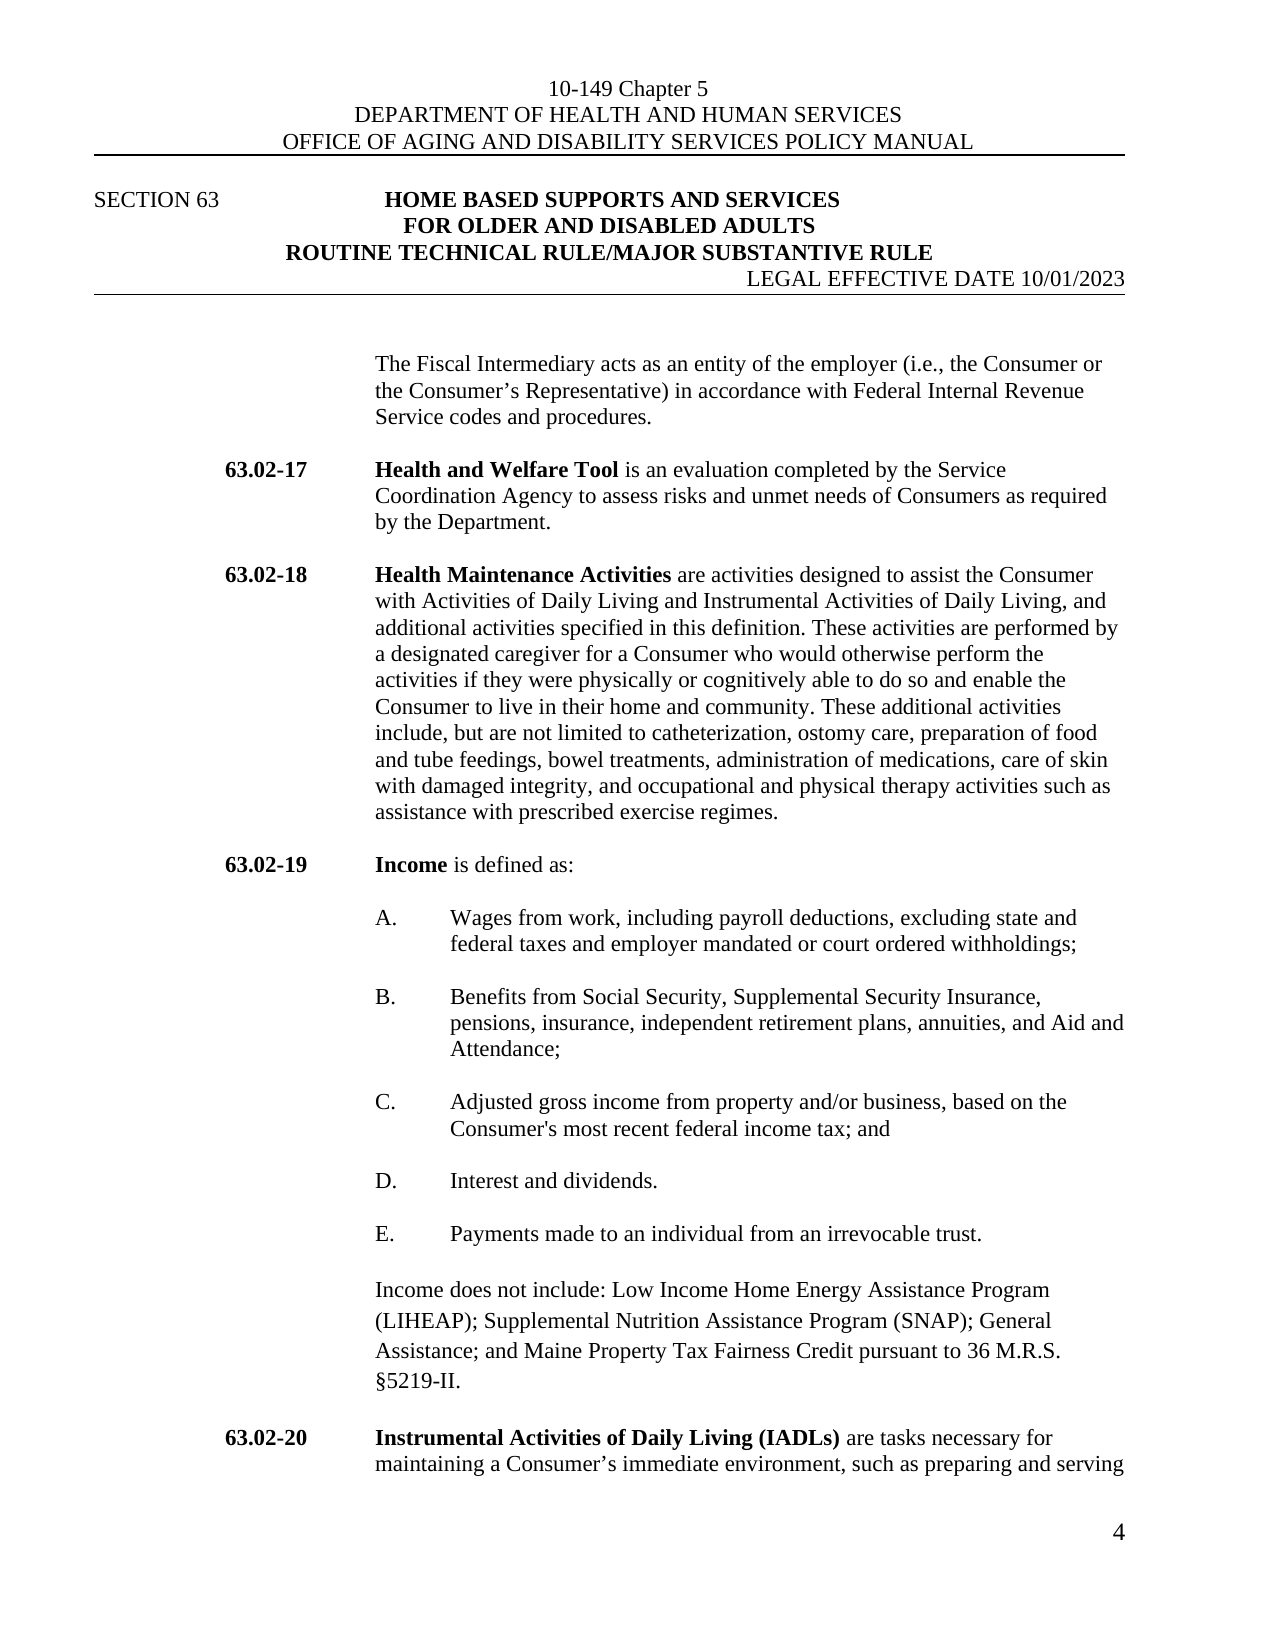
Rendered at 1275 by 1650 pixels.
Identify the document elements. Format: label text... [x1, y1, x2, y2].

list 63.02-19 Income is defined as: [225, 851, 1125, 877]
list (LIHEAP); Supplemental Nutrition Assistance Program (SNAP); General [375, 1307, 1125, 1333]
list Assistance; and Maine Property Tax Fairness Credit pursuant to 36 M.R.S. §5219-II. [375, 1337, 1125, 1393]
list Income does not include: Low Income Home Energy Assistance Program [375, 1277, 1125, 1303]
text A. Wages from work, including payroll deductions, excluding state and federal taxes and employer mandated or court ordered withholdings; [300, 904, 1125, 956]
text C. Adjusted gross income from property and/or business, based on the Consumer's most recent federal income tax; and [375, 1088, 1125, 1141]
list 63.02-18 Health Maintenance Activities are activities designed to assist the Consumer with Activities of Daily Living and Instrumental Activities of Daily Living, and additional activities specified in this definition. These activities are performed by a designated caregiver for a Consumer who would otherwise perform the activities if they were physically or cognitively able to do so and enable the Consumer to live in their home and community. These additional activities include, but are not limited to catheterization, ostomy care, preparation of food and tube feedings, bowel treatments, administration of medications, care of skin with damaged integrity, and occupational and physical therapy activities such as assistance with prescribed exercise regimes. [225, 561, 1125, 825]
text B. Benefits from Social Security, Supplemental Security Insurance, pensions, insurance, independent retirement plans, annuities, and Aid and Attendance; [300, 983, 1125, 1062]
list The Fiscal Intermediary acts as an entity of the employer (i.e., the Consumer or the Consumer’s Representative) in accordance with Federal Internal Revenue Service codes and procedures. [225, 350, 1125, 429]
text E. Payments made to an individual from an irrevocable trust. [375, 1220, 1125, 1246]
list 63.02-17 Health and Welfare Tool is an evaluation completed by the Service Coordination Agency to assess risks and unmet needs of Consumers as required by the Department. [225, 456, 1125, 535]
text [225, 1424, 1125, 1476]
text D. Interest and dividends. [375, 1167, 1125, 1194]
